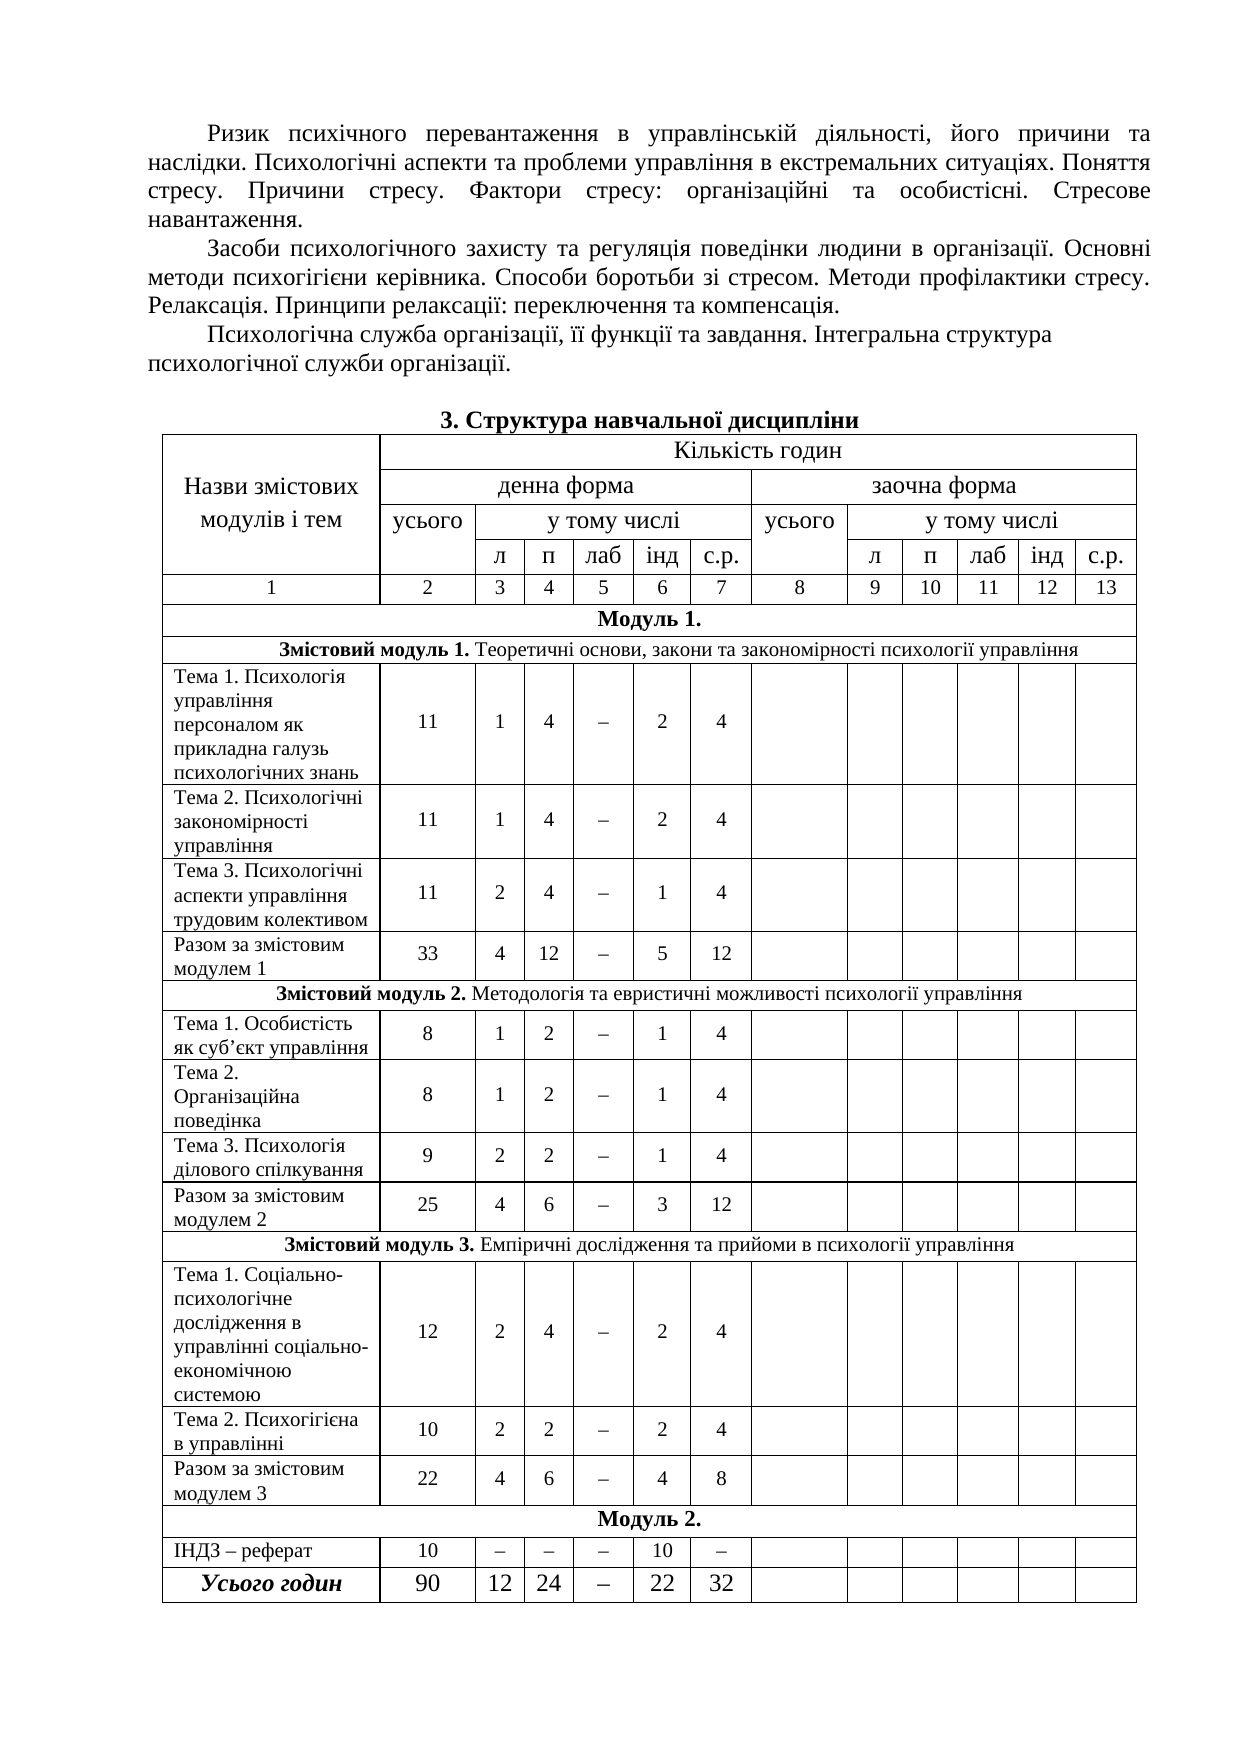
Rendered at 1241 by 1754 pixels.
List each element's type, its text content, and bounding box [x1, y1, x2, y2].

table_cell 6 [634, 575, 690, 604]
table_cell [1019, 1133, 1075, 1181]
table_cell [1019, 785, 1075, 857]
table_cell 12 [1019, 575, 1075, 604]
table_cell 4 [691, 1060, 751, 1132]
table_cell – [691, 1538, 751, 1567]
table_cell [958, 1183, 1018, 1231]
table_cell 9 [848, 575, 902, 604]
table_cell 5 [634, 932, 690, 980]
table_cell – [476, 1538, 524, 1567]
table_cell ІНДЗ – реферат [163, 1538, 379, 1567]
table_cell Змістовий модуль 3. Емпіричні дослідження та прийоми в психології управління [163, 1232, 1136, 1261]
table_cell [1076, 1568, 1136, 1602]
table_cell [958, 1060, 1018, 1132]
table_cell 9 [381, 1133, 475, 1181]
table_cell 11 [381, 664, 475, 784]
table_cell 2 [381, 575, 475, 604]
table_cell 3 [634, 1183, 690, 1231]
table_cell 1 [634, 1011, 690, 1059]
table_cell інд [1019, 540, 1075, 573]
table_cell Усього годин [163, 1568, 379, 1602]
table_cell 4 [476, 1456, 524, 1504]
table_header Кількість годин [381, 435, 1136, 469]
table_cell Тема 2. Психологічні закономірності управління [163, 785, 379, 857]
table_cell – [574, 1262, 633, 1406]
table_cell 33 [381, 932, 475, 980]
table_cell [848, 1060, 902, 1132]
table_cell [958, 932, 1018, 980]
table_cell [1019, 859, 1075, 931]
table_cell [903, 932, 957, 980]
table_cell – [574, 859, 633, 931]
table_cell [903, 1133, 957, 1181]
table_cell 4 [476, 932, 524, 980]
table_cell 2 [476, 859, 524, 931]
table_cell [752, 1133, 847, 1181]
table_cell 2 [476, 1407, 524, 1455]
table_cell Разом за змістовим модулем 1 [163, 932, 379, 980]
table_cell [1076, 859, 1136, 931]
table_cell [958, 1262, 1018, 1406]
table_cell – [574, 785, 633, 857]
table_cell [1019, 664, 1075, 784]
table_cell [848, 1262, 902, 1406]
text Засоби психологічного захисту та регуляція поведінки людини в організації. Основні методи психогігієни керівника. Способи боротьби зі стресом. Методи профілактики стресу. Релаксація. Принципи релаксації: переключення та компенсація. [148, 233, 1152, 319]
table_cell [1076, 664, 1136, 784]
table_cell [1076, 1456, 1136, 1504]
table_cell [1019, 1407, 1075, 1455]
table_cell 2 [634, 1407, 690, 1455]
table_cell 12 [691, 1183, 751, 1231]
table_cell 4 [691, 1262, 751, 1406]
table_cell 2 [634, 1262, 690, 1406]
table_cell Тема 1. Особистість як суб’єкт управління [163, 1011, 379, 1059]
table_cell 10 [634, 1538, 690, 1567]
table_cell денна форма [381, 470, 751, 504]
table_cell 3 [476, 575, 524, 604]
table_cell 4 [691, 785, 751, 857]
table_cell [848, 1568, 902, 1602]
table_cell [903, 1407, 957, 1455]
table_cell – [574, 932, 633, 980]
table_cell [848, 1133, 902, 1181]
table_cell 13 [1076, 575, 1136, 604]
table_cell [1076, 932, 1136, 980]
text Ризик психічного перевантаження в управлінській діяльності, його причини та наслідки. Психологічні аспекти та проблеми управління в екстремальних ситуаціях. Поняття стресу. Причини стресу. Фактори стресу: організаційні та особистісні. Стресове навантаження. [148, 118, 1152, 233]
table_cell 12 [691, 932, 751, 980]
table_cell п [525, 540, 573, 573]
table_cell [903, 1060, 957, 1132]
table_cell [752, 859, 847, 931]
table_cell 22 [634, 1568, 690, 1602]
table_cell 1 [476, 664, 524, 784]
table_cell лаб [574, 540, 633, 573]
table_cell [958, 1407, 1018, 1455]
table_cell – [525, 1538, 573, 1567]
table_cell [903, 1262, 957, 1406]
table_cell 10 [381, 1538, 475, 1567]
table_cell [903, 859, 957, 931]
table_cell 2 [634, 785, 690, 857]
table_cell 4 [691, 1133, 751, 1181]
table_cell 11 [381, 859, 475, 931]
table_cell 1 [476, 1060, 524, 1132]
table_cell [752, 1568, 847, 1602]
table_cell 1 [476, 1011, 524, 1059]
table_cell 2 [476, 1133, 524, 1181]
table_cell [848, 1011, 902, 1059]
table_cell – [574, 1568, 633, 1602]
table_cell 24 [525, 1568, 573, 1602]
table_cell [1076, 1407, 1136, 1455]
table_cell [958, 1538, 1018, 1567]
table_cell 7 [691, 575, 751, 604]
table_cell Разом за змістовим модулем 2 [163, 1183, 379, 1231]
table_cell 4 [525, 664, 573, 784]
table_cell с.р. [1076, 540, 1136, 573]
table_cell 22 [381, 1456, 475, 1504]
table_cell [848, 1407, 902, 1455]
table_cell 8 [752, 575, 847, 604]
table_cell 4 [634, 1456, 690, 1504]
table_cell 2 [525, 1011, 573, 1059]
table_cell Змістовий модуль 2. Методологія та евристичні можливості психології управління [163, 981, 1136, 1010]
table_cell [903, 1568, 957, 1602]
table_cell Тема 1. Психологія управління персоналом як прикладна галузь психологічних знань [163, 664, 379, 784]
table_cell у тому числі [476, 505, 751, 539]
table_cell Тема 2. Психогігієна в управлінні [163, 1407, 379, 1455]
table_cell Модуль 2. [163, 1506, 1136, 1537]
table_cell Змістовий модуль 1. Теоретичні основи, закони та закономірності психології управління [163, 637, 1136, 663]
table_cell [1019, 932, 1075, 980]
table_cell Тема 2. Організаційна поведінка [163, 1060, 379, 1132]
table_cell [848, 932, 902, 980]
table_cell у тому числі [848, 505, 1136, 539]
table_cell [1019, 1456, 1075, 1504]
table_cell 12 [381, 1262, 475, 1406]
table_cell – [574, 1011, 633, 1059]
table_cell [1019, 1568, 1075, 1602]
table_cell 90 [381, 1568, 475, 1602]
table_cell 2 [634, 664, 690, 784]
table_cell [752, 1262, 847, 1406]
table_cell [848, 859, 902, 931]
table_cell 8 [381, 1060, 475, 1132]
table_cell [903, 1183, 957, 1231]
table_cell 2 [525, 1407, 573, 1455]
table_cell 1 [634, 859, 690, 931]
table_cell [752, 1060, 847, 1132]
table_cell л [476, 540, 524, 573]
table_cell [1019, 1183, 1075, 1231]
table_cell – [574, 1183, 633, 1231]
table_cell інд [634, 540, 690, 573]
table_cell [958, 1568, 1018, 1602]
table_cell [958, 1133, 1018, 1181]
table_cell с.р. [691, 540, 751, 573]
text Психологічна служба організації, її функції та завдання. Інтегральна структура психологічної служби організації. [148, 319, 1152, 377]
table_cell – [574, 1133, 633, 1181]
table_cell лаб [958, 540, 1018, 573]
table_cell 4 [691, 1407, 751, 1455]
table_cell [848, 785, 902, 857]
table_cell 4 [691, 664, 751, 784]
table_cell усього [752, 505, 847, 573]
table_cell – [574, 1060, 633, 1132]
table_cell 8 [381, 1011, 475, 1059]
table_cell [903, 1456, 957, 1504]
table_cell 11 [381, 785, 475, 857]
table_cell 1 [476, 785, 524, 857]
table_cell 1 [163, 575, 379, 604]
table_cell 8 [691, 1456, 751, 1504]
table_cell [1076, 1011, 1136, 1059]
table_cell – [574, 1456, 633, 1504]
table_cell 5 [574, 575, 633, 604]
table_cell [752, 1407, 847, 1455]
table_cell л [848, 540, 902, 573]
table_cell 4 [525, 859, 573, 931]
table_cell [958, 1011, 1018, 1059]
table_cell 6 [525, 1183, 573, 1231]
table_cell 12 [476, 1568, 524, 1602]
table_cell заочна форма [752, 470, 1136, 504]
table_cell 1 [634, 1060, 690, 1132]
table_cell 4 [476, 1183, 524, 1231]
table_cell [1076, 785, 1136, 857]
table_cell Модуль 1. [163, 605, 1136, 636]
table_cell Тема 3. Психологія ділового спілкування [163, 1133, 379, 1181]
table_cell 2 [525, 1133, 573, 1181]
table_cell [752, 932, 847, 980]
table_cell 4 [691, 1011, 751, 1059]
table_cell [848, 1538, 902, 1567]
table_cell [752, 1456, 847, 1504]
table_cell [752, 1538, 847, 1567]
table_cell [903, 785, 957, 857]
table_cell [848, 664, 902, 784]
table_cell 25 [381, 1183, 475, 1231]
table_cell [958, 664, 1018, 784]
table_cell [1076, 1262, 1136, 1406]
table_header Назви змістових модулів і тем [163, 435, 379, 573]
table_cell – [574, 1538, 633, 1567]
table_cell [1019, 1262, 1075, 1406]
table_cell 4 [525, 575, 573, 604]
table_cell [752, 1011, 847, 1059]
table_cell – [574, 664, 633, 784]
table_cell 2 [525, 1060, 573, 1132]
table_cell [752, 664, 847, 784]
table_cell [1019, 1538, 1075, 1567]
table_cell [752, 785, 847, 857]
table_cell [1019, 1011, 1075, 1059]
table_cell 32 [691, 1568, 751, 1602]
table_cell 6 [525, 1456, 573, 1504]
table_cell Тема 3. Психологічні аспекти управління трудовим колективом [163, 859, 379, 931]
table_cell 2 [476, 1262, 524, 1406]
table_cell [903, 1011, 957, 1059]
table_cell 12 [525, 932, 573, 980]
table_cell [848, 1456, 902, 1504]
table_cell 10 [381, 1407, 475, 1455]
table_cell [752, 1183, 847, 1231]
table_cell [848, 1183, 902, 1231]
table_cell Разом за змістовим модулем 3 [163, 1456, 379, 1504]
text 3. Структура навчальної дисципліни [148, 406, 1152, 434]
table_cell [1076, 1060, 1136, 1132]
table_cell [1076, 1183, 1136, 1231]
table_cell [903, 664, 957, 784]
table_cell [1076, 1538, 1136, 1567]
table_cell усього [381, 505, 475, 573]
table_cell п [903, 540, 957, 573]
table_cell [958, 1456, 1018, 1504]
table_cell 11 [958, 575, 1018, 604]
table_cell Тема 1. Соціально-психологічне дослідження в управлінні соціально-економічною системою [163, 1262, 379, 1406]
table_cell – [574, 1407, 633, 1455]
table_cell 4 [525, 785, 573, 857]
table_cell [903, 1538, 957, 1567]
table_cell 10 [903, 575, 957, 604]
table_cell 4 [691, 859, 751, 931]
table_cell [958, 859, 1018, 931]
table_cell [958, 785, 1018, 857]
table_cell [1076, 1133, 1136, 1181]
table_cell 4 [525, 1262, 573, 1406]
table_cell [1019, 1060, 1075, 1132]
table_cell 1 [634, 1133, 690, 1181]
